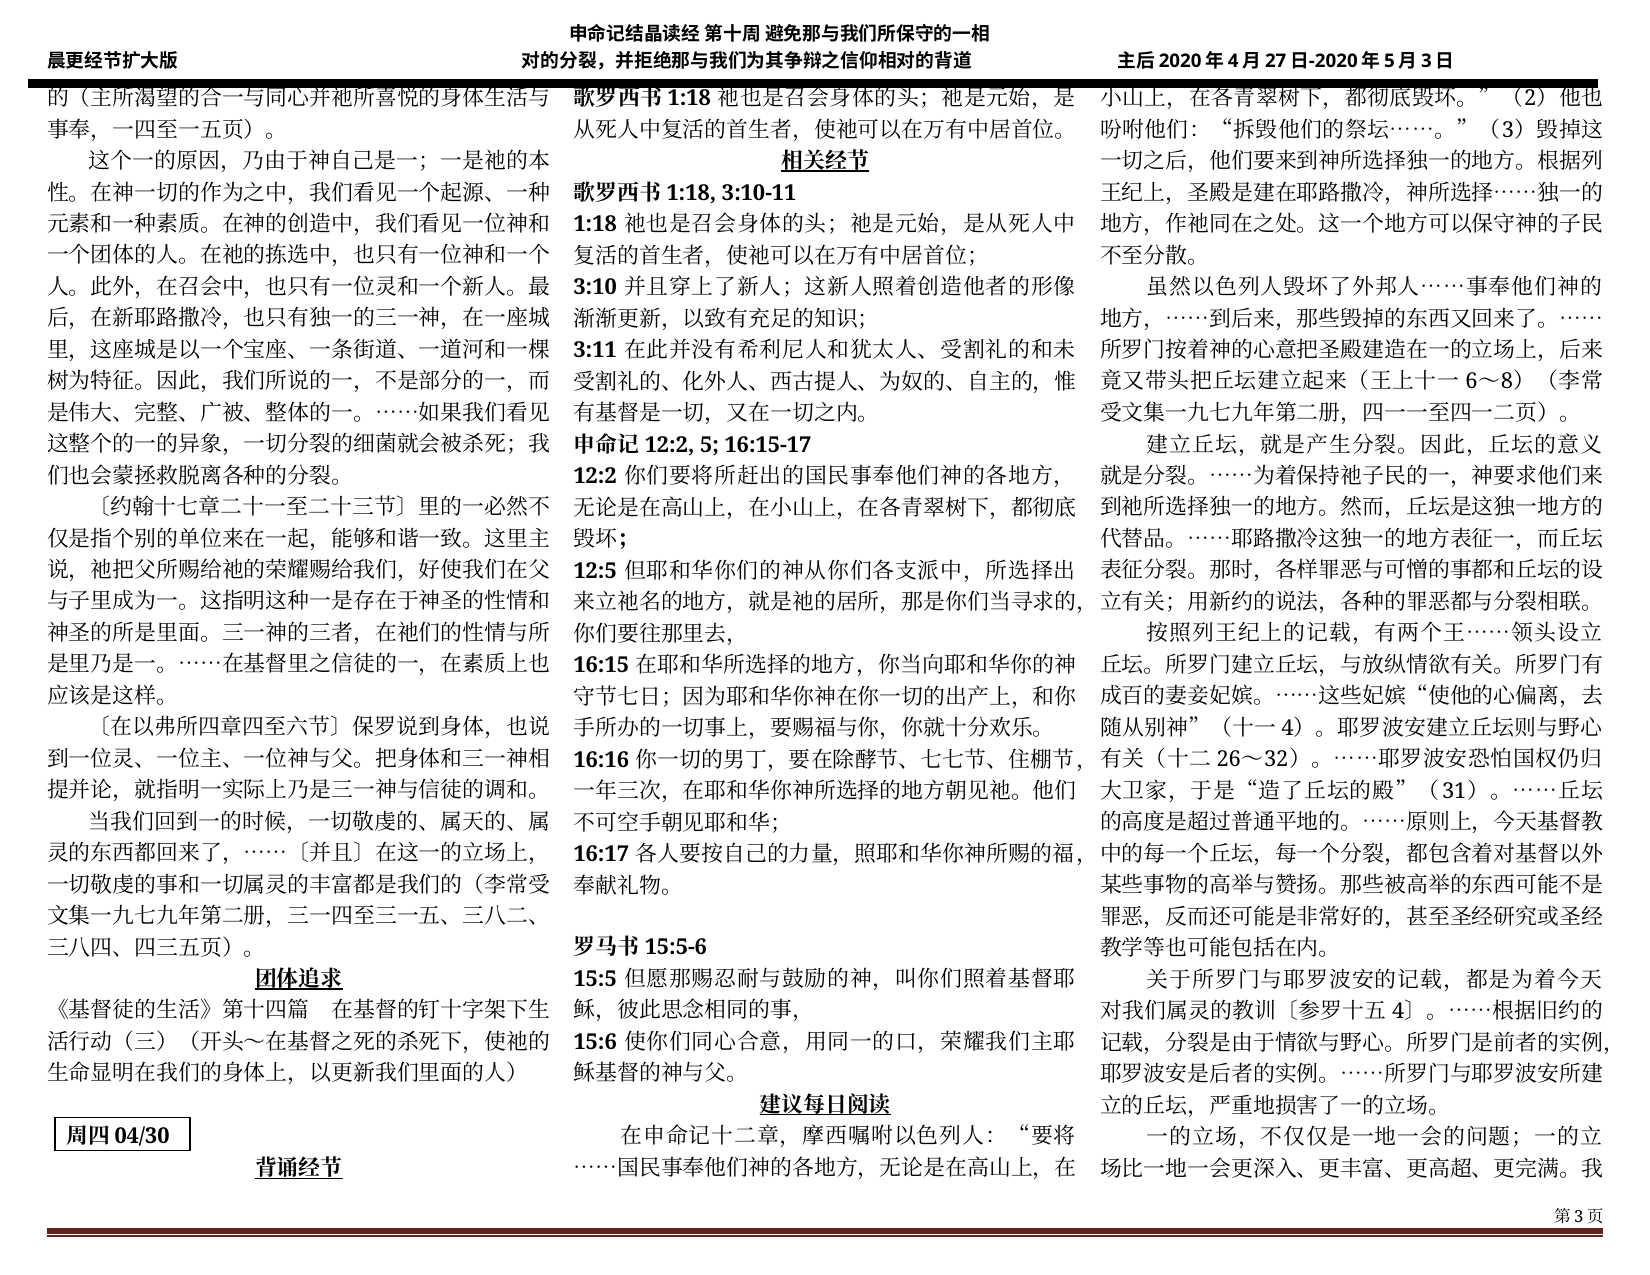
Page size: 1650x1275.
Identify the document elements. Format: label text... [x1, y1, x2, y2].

text 关于所罗门与耶罗波安的记载，都是为着今天对我们属灵的教训〔参罗十五4〕。……根据旧约的记载，分裂是由于情欲与野心。所罗门是前者的实例，耶罗波安是后者的实例。……所罗门与耶罗波安所建立的丘坛，严重地损害了一的立场。 [1100, 962, 1603, 1119]
text 虽然以色列人毁坏了外邦人……事奉他们神的地方，……到后来，那些毁掉的东西又回来了。……所罗门按着神的心意把圣殿建造在一的立场上，后来竟又带头把丘坛建立起来（王上十一6～8）（李常受文集一九七九年第二册，四一一至四一二页）。 [1100, 269, 1603, 427]
text 16:17 各人要按自己的力量，照耶和华你神所赐的福，奉献礼物。 [573, 836, 1076, 899]
text 团体追求 [47, 961, 550, 993]
text 这个一的原因，乃由于神自己是一；一是祂的本性。在神一切的作为之中，我们看见一个起源、一种元素和一种素质。在神的创造中，我们看见一位神和一个团体的人。在祂的拣选中，也只有一位神和一个人。此外，在召会中，也只有一位灵和一个新人。最后，在新耶路撒冷，也只有独一的三一神，在一座城里，这座城是以一个宝座、一条街道、一道河和一棵树为特征。因此，我们所说的一，不是部分的一，而是伟大、完整、广被、整体的一。……如果我们看见这整个的一的异象，一切分裂的细菌就会被杀死；我们也会蒙拯救脱离各种的分裂。 [47, 143, 550, 489]
text 在申命记十二章，摩西嘱咐以色列人：“要将……国民事奉他们神的各地方，无论是在高山上，在小山上，在各青翠树下，都彻底毁坏。”（2）他也吩咐他们：“拆毁他们的祭坛……。”（3）毁掉这一切之后，他们要来到神所选择独一的地方。根据列王纪上，圣殿是建在耶路撒冷，神所选择……独一的地方，作祂同在之处。这一个地方可以保守神的子民不至分散。 [1100, 80, 1603, 269]
text 相关经节 [573, 143, 1076, 175]
text 罗马书 15:5-6 [573, 929, 1076, 961]
text 申命记 12:2, 5; 16:15-17 [573, 427, 1076, 458]
text 3:11 在此并没有希利尼人和犹太人、受割礼的和未受割礼的、化外人、西古提人、为奴的、自主的，惟有基督是一切，又在一切之内。 [573, 332, 1076, 427]
text 12:2 你们要将所赶出的国民事奉他们神的各地方，无论是在高山上，在小山上，在各青翠树下，都彻底毁坏； [573, 458, 1076, 553]
text 当我们回到一的时候，一切敬虔的、属天的、属灵的东西都回来了，……〔并且〕在这一的立场上，一切敬虔的事和一切属灵的丰富都是我们的（李常受文集一九七九年第二册，三一四至三一五、三八二、三八四、四三五页）。 [47, 804, 550, 961]
text 〔约翰十七章二十一至二十三节〕里的一必然不仅是指个别的单位来在一起，能够和谐一致。这里主说，祂把父所赐给祂的荣耀赐给我们，好使我们在父与子里成为一。这指明这种一是存在于神圣的性情和神圣的所是里面。三一神的三者，在祂们的性情与所是里乃是一。……在基督里之信徒的一，在素质上也应该是这样。 [47, 489, 550, 709]
text 16:15 在耶和华所选择的地方，你当向耶和华你的神守节七日；因为耶和华你神在你一切的出产上，和你手所办的一切事上，要赐福与你，你就十分欢乐。 [573, 647, 1076, 742]
text 《基督徒的生活》第十四篇 在基督的钉十字架下生活行动（三）（开头～在基督之死的杀死下，使祂的生命显明在我们的身体上，以更新我们里面的人） [47, 993, 550, 1087]
text 建立丘坛，就是产生分裂。因此，丘坛的意义就是分裂。……为着保持祂子民的一，神要求他们来到祂所选择独一的地方。然而，丘坛是这独一地方的代替品。……耶路撒冷这独一的地方表征一，而丘坛表征分裂。那时，各样罪恶与可憎的事都和丘坛的设立有关；用新约的说法，各种的罪恶都与分裂相联。 [1100, 427, 1603, 616]
text 12:5 但耶和华你们的神从你们各支派中，所选择出来立祂名的地方，就是祂的居所，那是你们当寻求的，你们要往那里去， [573, 553, 1076, 647]
text 3:10 并且穿上了新人；这新人照着创造他者的形像渐渐更新，以致有充足的知识； [573, 269, 1076, 332]
text 〔在以弗所四章四至六节〕保罗说到身体，也说到一位灵、一位主、一位神与父。把身体和三一神相提并论，就指明一实际上乃是三一神与信徒的调和。 [47, 709, 550, 804]
text 在申命记十二章，摩西嘱咐以色列人：“要将……国民事奉他们神的各地方，无论是在高山上，在小山上，在各青翠树下，都彻底毁坏。”（2）他也吩咐他们：“拆毁他们的祭坛……。”（3）毁掉这一切之后，他们要来到神所选择独一的地方。根据列王纪上，圣殿是建在耶路撒冷，神所选择……独一的地方，作祂同在之处。这一个地方可以保守神的子民不至分散。 [573, 1118, 1076, 1181]
text 按照列王纪上的记载，有两个王……领头设立丘坛。所罗门建立丘坛，与放纵情欲有关。所罗门有成百的妻妾妃嫔。……这些妃嫔“使他的心偏离，去随从别神”（十一4）。耶罗波安建立丘坛则与野心有关（十二26～32）。……耶罗波安恐怕国权仍归大卫家，于是“造了丘坛的殿”（31）。……丘坛的高度是超过普通平地的。……原则上，今天基督教中的每一个丘坛，每一个分裂，都包含着对基督以外某些事物的高举与赞扬。那些被高举的东西可能不是罪恶，反而还可能是非常好的，甚至圣经研究或圣经教学等也可能包括在内。 [1100, 616, 1603, 962]
text 16:16 你一切的男丁，要在除酵节、七七节、住棚节，一年三次，在耶和华你神所选择的地方朝见祂。他们不可空手朝见耶和华； [573, 742, 1076, 836]
text 1:18 祂也是召会身体的头；祂是元始，是从死人中复活的首生者，使祂可以在万有中居首位； [573, 206, 1076, 269]
text 背诵经节 [47, 1151, 550, 1182]
text 歌罗西书 1:18, 3:10-11 [573, 175, 1076, 206]
text 15:6 使你们同心合意，用同一的口，荣耀我们主耶稣基督的神与父。 [573, 1024, 1076, 1087]
text 15:5 但愿那赐忍耐与鼓励的神，叫你们照着基督耶稣，彼此思念相同的事， [573, 961, 1076, 1024]
text 建议每日阅读 [573, 1087, 1076, 1118]
text 歌罗西书1:18 祂也是召会身体的头；祂是元始，是从死人中复活的首生者，使祂可以在万有中居首位。 [573, 80, 1076, 143]
table_header 周四04/30 [56, 1118, 189, 1149]
